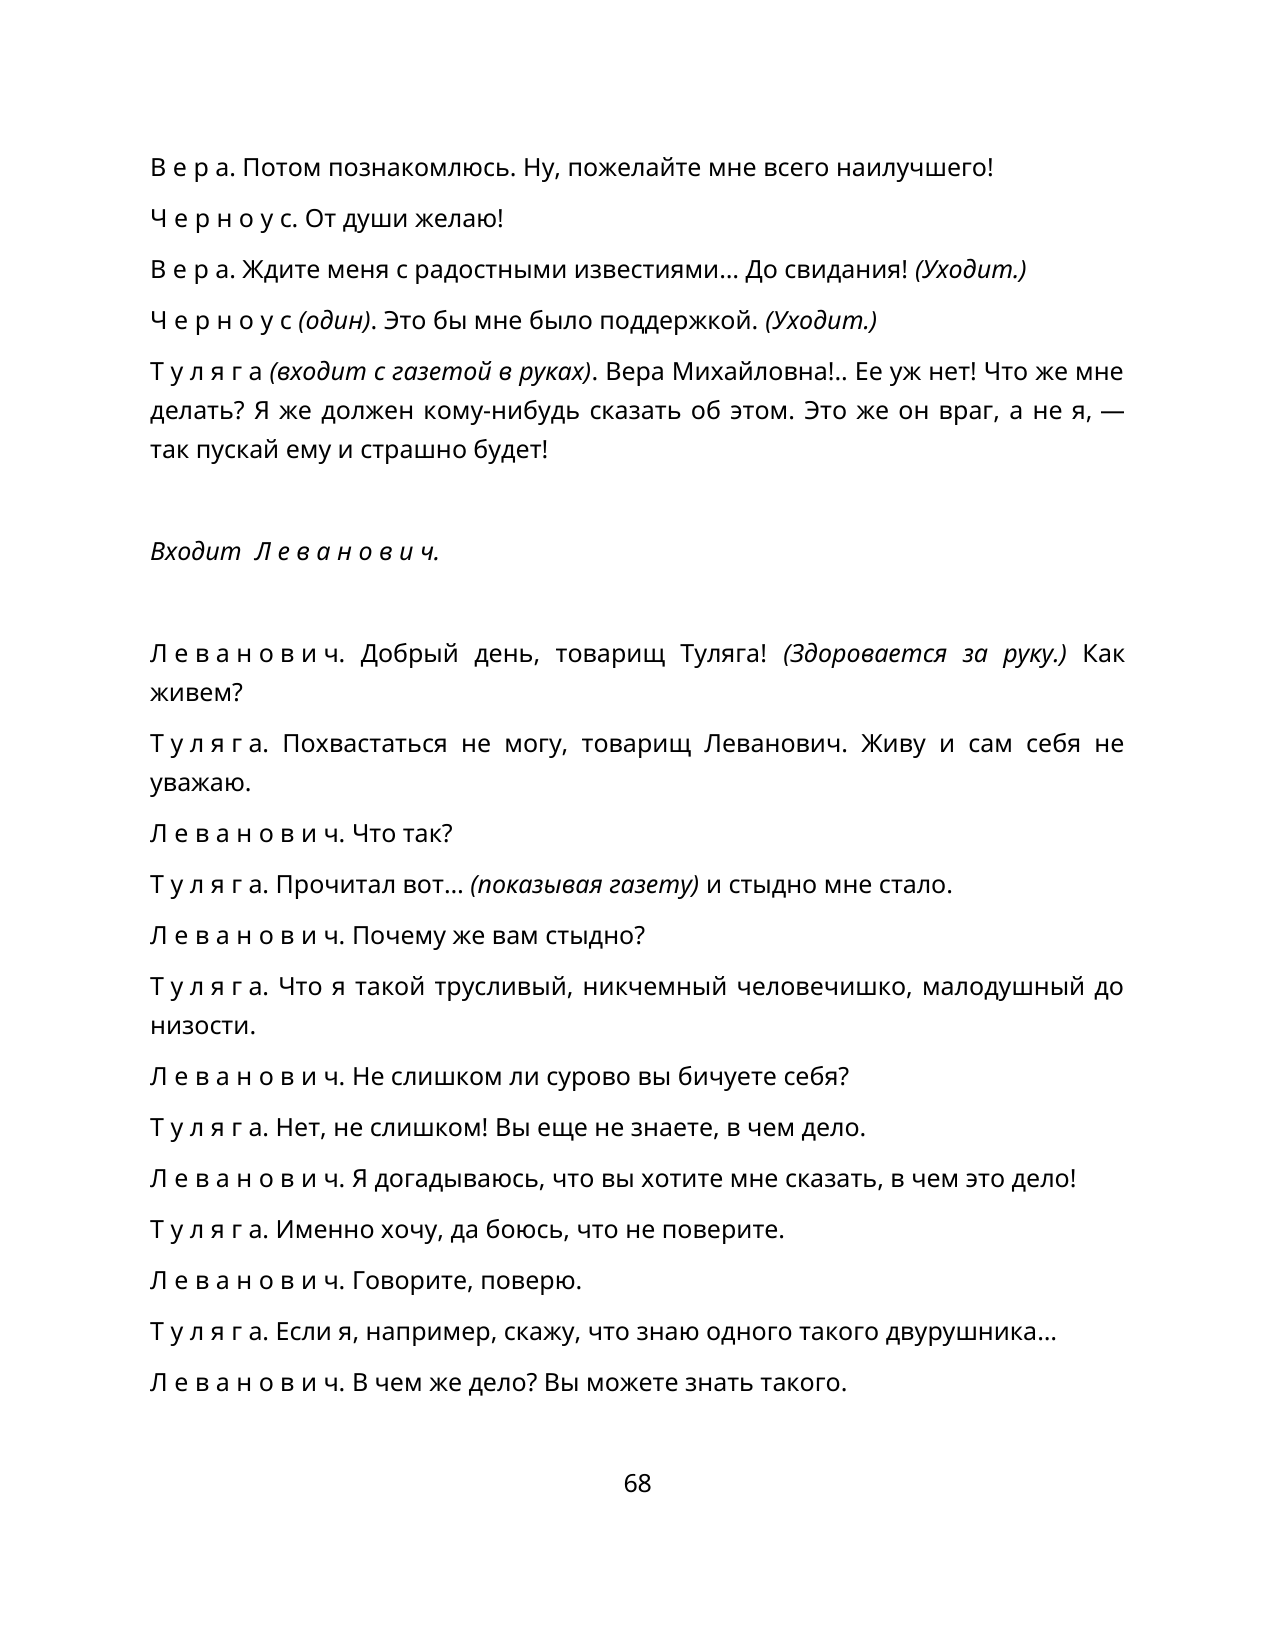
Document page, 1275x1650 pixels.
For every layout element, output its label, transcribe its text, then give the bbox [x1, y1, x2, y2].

text Л е в а н о в и ч. Добрый день, товарищ Туляга! (Здоровается за руку.) Как живем? [150, 636, 1125, 709]
text Т у л я г а. Что я такой трусливый, никчемный человечишко, малодушный до низости. [150, 969, 1125, 1042]
text Л е в а н о в и ч. Я догадываюсь, что вы хотите мне сказать, в чем это дело! [150, 1161, 1125, 1195]
text Т у л я г а. Прочитал вот… (показывая газету) и стыдно мне стало. [150, 867, 1125, 901]
text Т у л я г а. Нет, не слишком! Вы еще не знаете, в чем дело. [150, 1110, 1125, 1144]
text Л е в а н о в и ч. В чем же дело? Вы можете знать такого. [150, 1364, 1125, 1399]
text Л е в а н о в и ч. Говорите, поверю. [150, 1263, 1125, 1297]
text Т у л я г а (входит с газетой в руках). Вера Михайловна!.. Ее уж нет! Что же мне делать? Я же должен кому-нибудь сказать об этом. Это же он враг, а не я, — так пускай ему и страшно будет! [150, 354, 1125, 466]
text Л е в а н о в и ч. Что так? [150, 816, 1125, 850]
text Ч е р н о у с (один). Это бы мне было поддержкой. (Уходит.) [150, 303, 1125, 337]
text Л е в а н о в и ч. Почему же вам стыдно? [150, 918, 1125, 952]
text Л е в а н о в и ч. Не слишком ли сурово вы бичуете себя? [150, 1059, 1125, 1093]
text Т у л я г а. Именно хочу, да боюсь, что не поверите. [150, 1212, 1125, 1246]
text Ч е р н о у с. От души желаю! [150, 201, 1125, 235]
text Т у л я г а. Похвастаться не могу, товарищ Леванович. Живу и сам себя не уважаю. [150, 726, 1125, 799]
text В е р а. Ждите меня с радостными известиями… До свидания! (Уходит.) [150, 252, 1125, 286]
text В е р а. Потом познакомлюсь. Ну, пожелайте мне всего наилучшего! [150, 150, 1125, 184]
text Т у л я г а. Если я, например, скажу, что знаю одного такого двурушника… [150, 1314, 1125, 1348]
text Входит Л е в а н о в и ч. [150, 534, 1125, 568]
